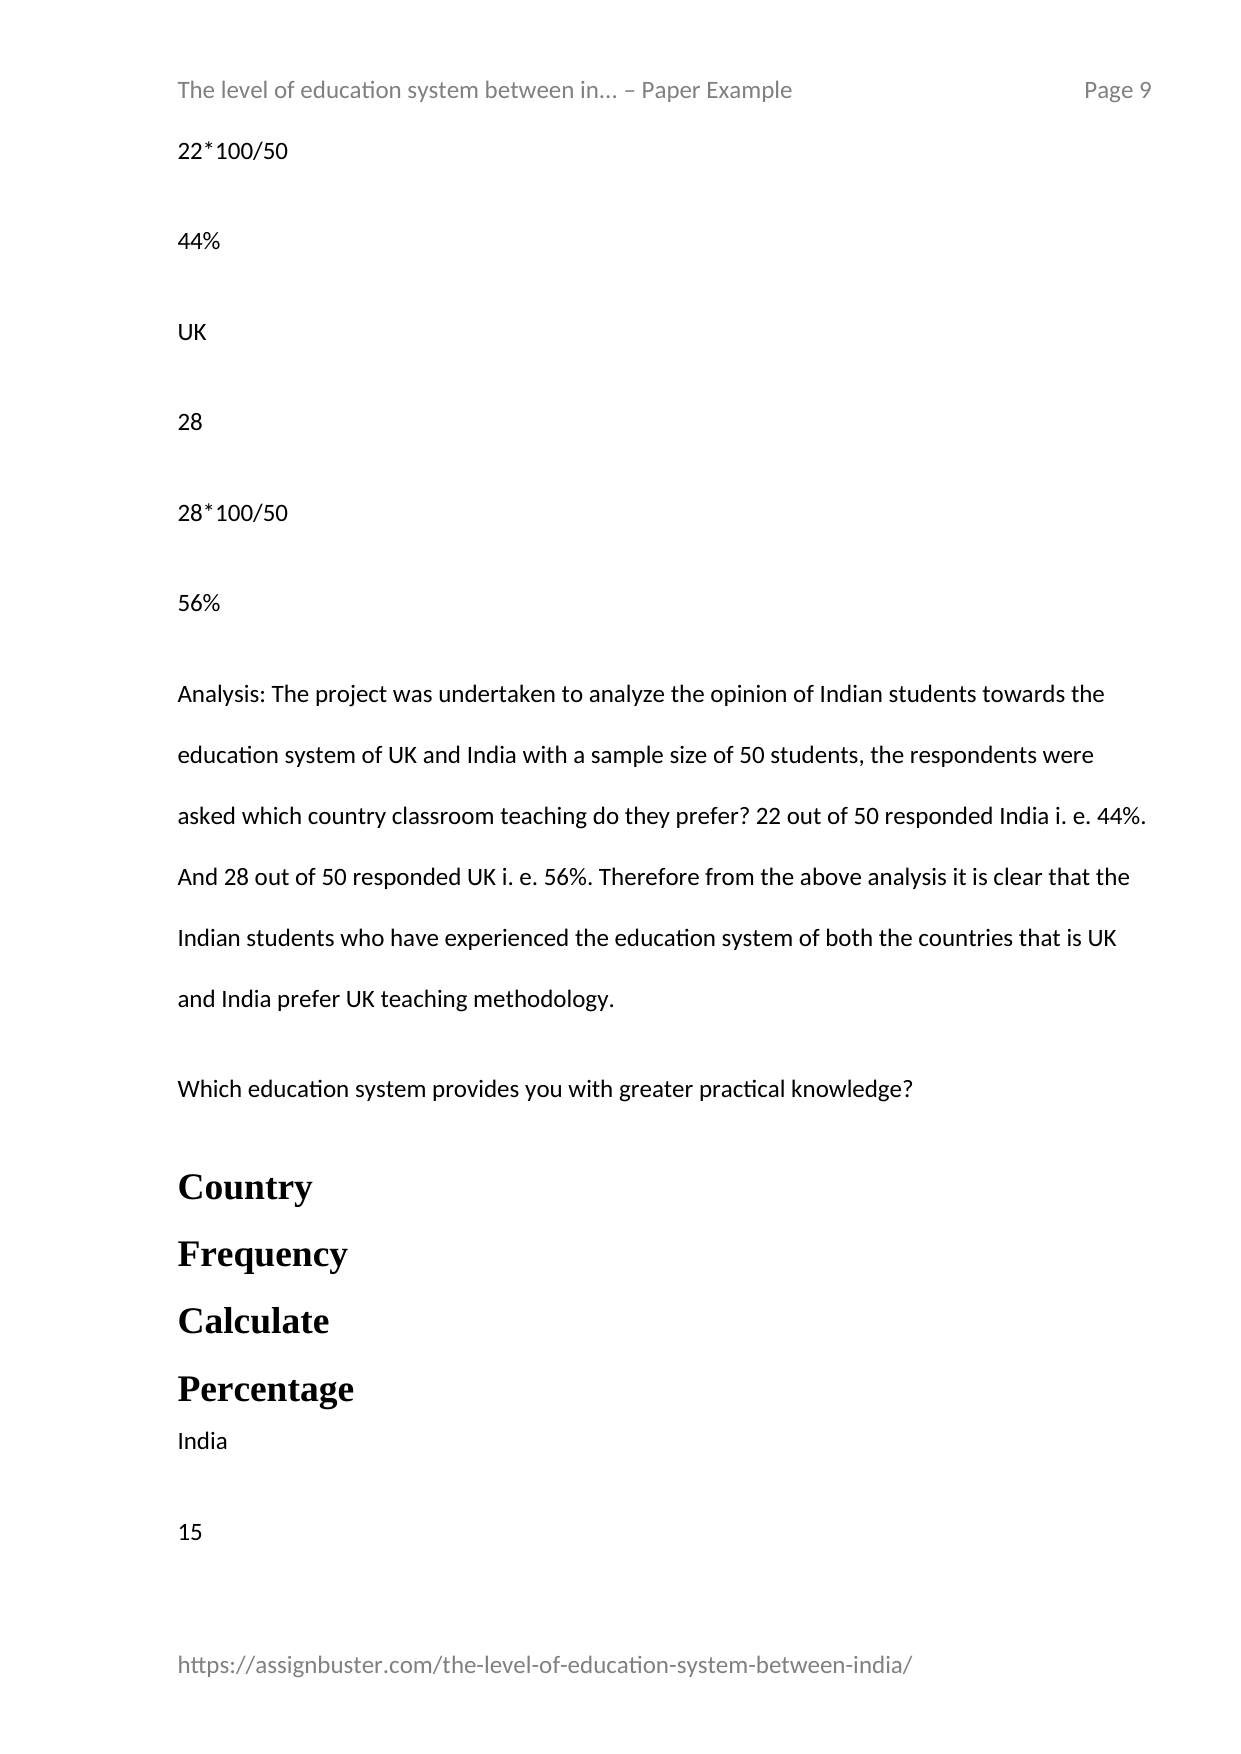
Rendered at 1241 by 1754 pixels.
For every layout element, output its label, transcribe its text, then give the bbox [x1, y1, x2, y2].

text India [177, 1425, 1152, 1456]
text 28*100/50 [177, 497, 1152, 527]
text 15 [177, 1516, 1152, 1546]
subtitle Country [177, 1164, 1152, 1207]
text 44% [177, 225, 1152, 256]
text Analysis: The project was undertaken to analyze the opinion of Indian students towards the education system of UK and India with a sample size of 50 students, the respondents were asked which country classroom teaching do they prefer? 22 out of 50 responded India i. e. 44%. And 28 out of 50 responded UK i. e. 56%. Therefore from the above analysis it is clear that the Indian students who have experienced the education system of both the countries that is UK and India prefer UK teaching methodology. [177, 678, 1152, 1014]
text 22*100/50 [177, 135, 1152, 165]
text 56% [177, 587, 1152, 618]
text UK [177, 316, 1152, 346]
text Which education system provides you with greater practical knowledge? [177, 1074, 1152, 1104]
subtitle Calculate [177, 1299, 1152, 1342]
text 28 [177, 406, 1152, 437]
subtitle Percentage [177, 1366, 1152, 1409]
subtitle Frequency [177, 1232, 1152, 1275]
